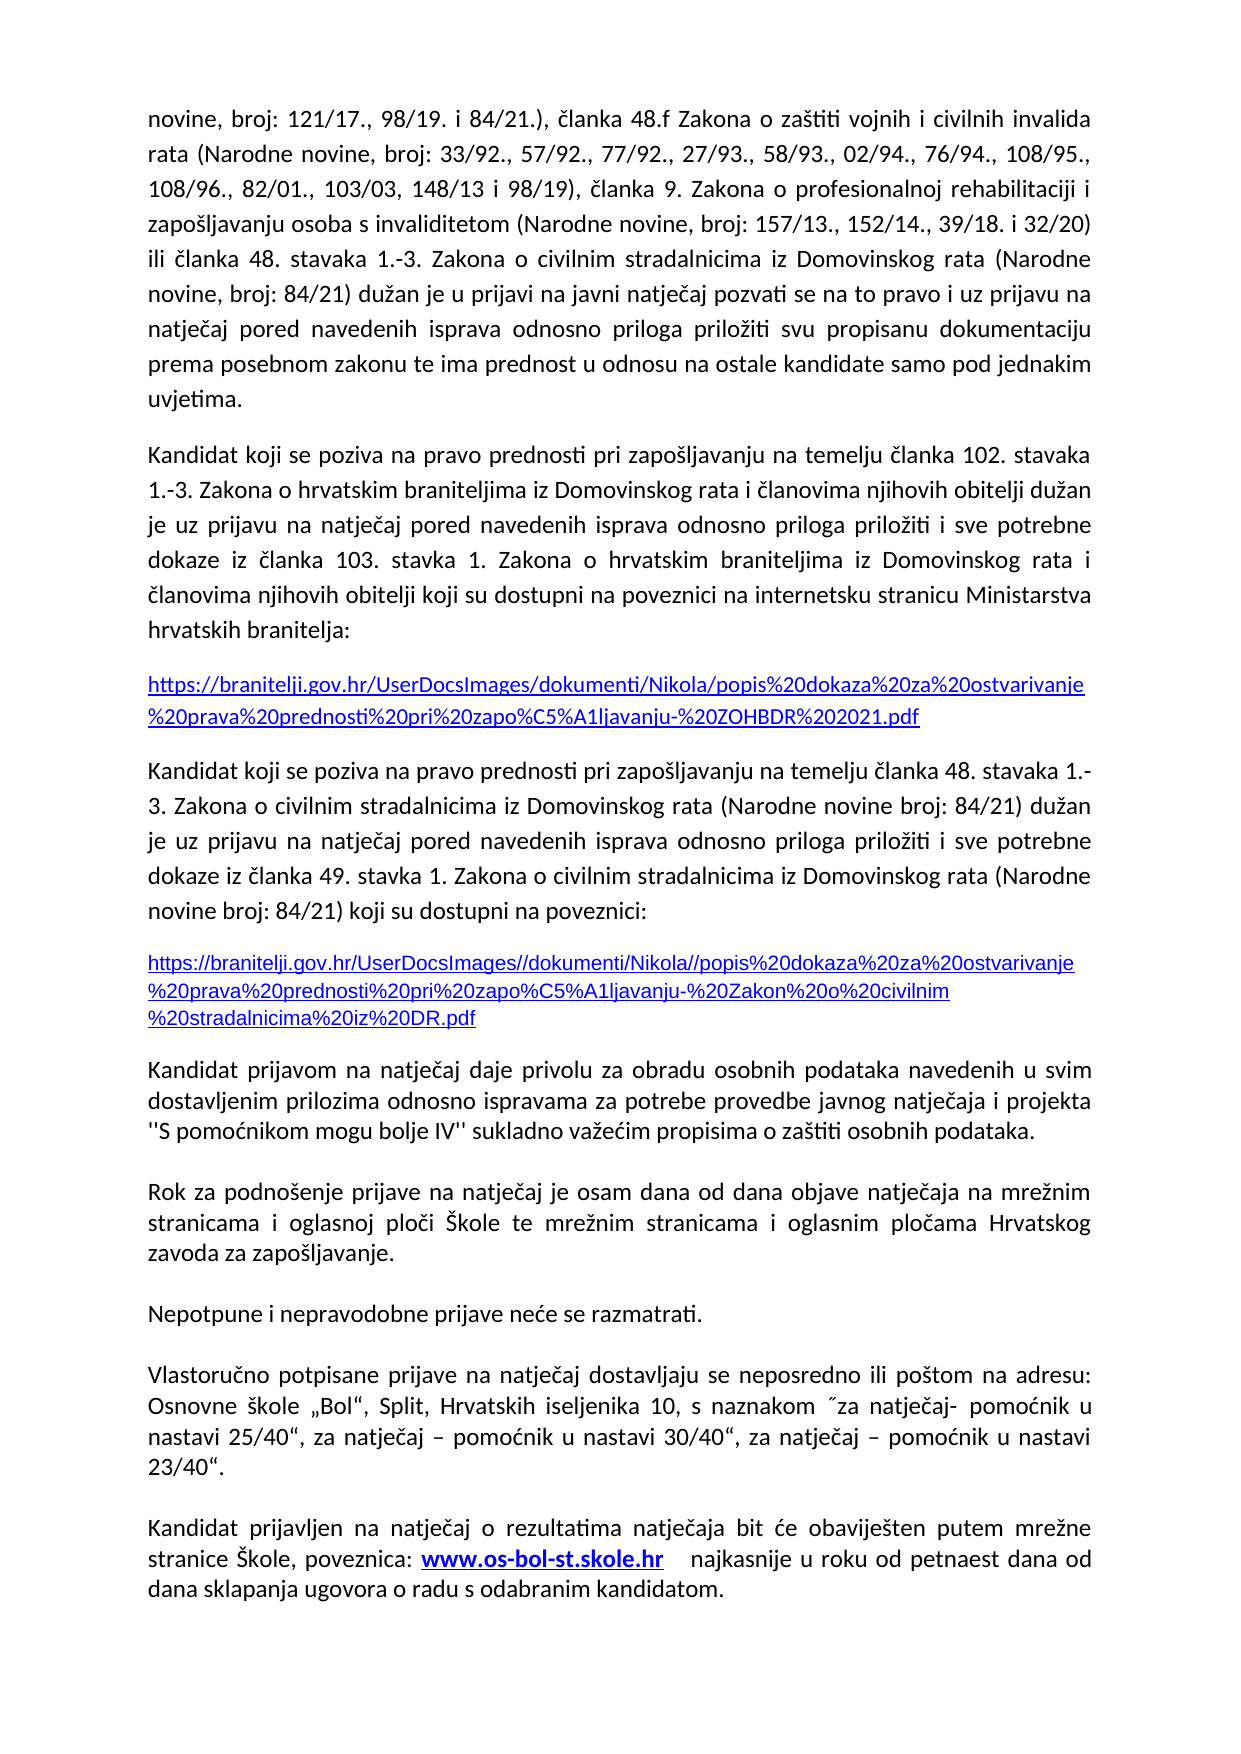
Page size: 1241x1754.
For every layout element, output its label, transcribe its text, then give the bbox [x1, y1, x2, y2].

text Kandidat prijavom na natječaj daje privolu za obradu osobnih podataka navedenih u svim dostavljenim prilozima odnosno ispravama za potrebe provedbe javnog natječaja i projekta ''S pomoćnikom mogu bolje IV'' sukladno važećim propisima o zaštiti osobnih podataka. [148, 1054, 1093, 1146]
text Rok za podnošenje prijave na natječaj je osam dana od dana objave natječaja na mrežnim stranicama i oglasnoj ploči Škole te mrežnim stranicama i oglasnim pločama Hrvatskog zavoda za zapošljavanje. [148, 1177, 1093, 1268]
text Vlastoručno potpisane prijave na natječaj dostavljaju se neposredno ili poštom na adresu: Osnovne škole „Bol“, Split, Hrvatskih iseljenika 10, s naznakom ˝za natječaj- pomoćnik u nastavi 25/40“, za natječaj – pomoćnik u nastavi 30/40“, za natječaj – pomoćnik u nastavi 23/40“. [148, 1360, 1093, 1482]
text https://branitelji.gov.hr/UserDocsImages/dokumenti/Nikola/popis%20dokaza%20za%20ostvarivanje%20prava%20prednosti%20pri%20zapo%C5%A1ljavanju-%20ZOHBDR%202021.pdf [148, 670, 1093, 730]
text Kandidat koji se poziva na pravo prednosti pri zapošljavanju na temelju članka 102. stavaka 1.-3. Zakona o hrvatskim braniteljima iz Domovinskog rata i članovima njihovih obitelji dužan je uz prijavu na natječaj pored navedenih isprava odnosno priloga priložiti i sve potrebne dokaze iz članka 103. stavka 1. Zakona o hrvatskim braniteljima iz Domovinskog rata i članovima njihovih obitelji koji su dostupni na poveznici na internetsku stranicu Ministarstva hrvatskih branitelja: [148, 439, 1093, 645]
text https://branitelji.gov.hr/UserDocsImages//dokumenti/Nikola//popis%20dokaza%20za%20ostvarivanje%20prava%20prednosti%20pri%20zapo%C5%A1ljavanju-%20Zakon%20o%20civilnim%20stradalnicima%20iz%20DR.pdf [148, 951, 1093, 1030]
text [148, 103, 1093, 414]
text Nepotpune i nepravodobne prijave neće se razmatrati. [148, 1299, 1093, 1329]
text Kandidat prijavljen na natječaj o rezultatima natječaja bit će obaviješten putem mrežne stranice Škole, poveznica: www.os-bol-st.skole.hr najkasnije u roku od petnaest dana od dana sklapanja ugovora o radu s odabranim kandidatom. [148, 1512, 1093, 1604]
text Kandidat koji se poziva na pravo prednosti pri zapošljavanju na temelju članka 48. stavaka 1.-3. Zakona o civilnim stradalnicima iz Domovinskog rata (Narodne novine broj: 84/21) dužan je uz prijavu na natječaj pored navedenih isprava odnosno priloga priložiti i sve potrebne dokaze iz članka 49. stavka 1. Zakona o civilnim stradalnicima iz Domovinskog rata (Narodne novine broj: 84/21) koji su dostupni na poveznici: [148, 755, 1093, 926]
